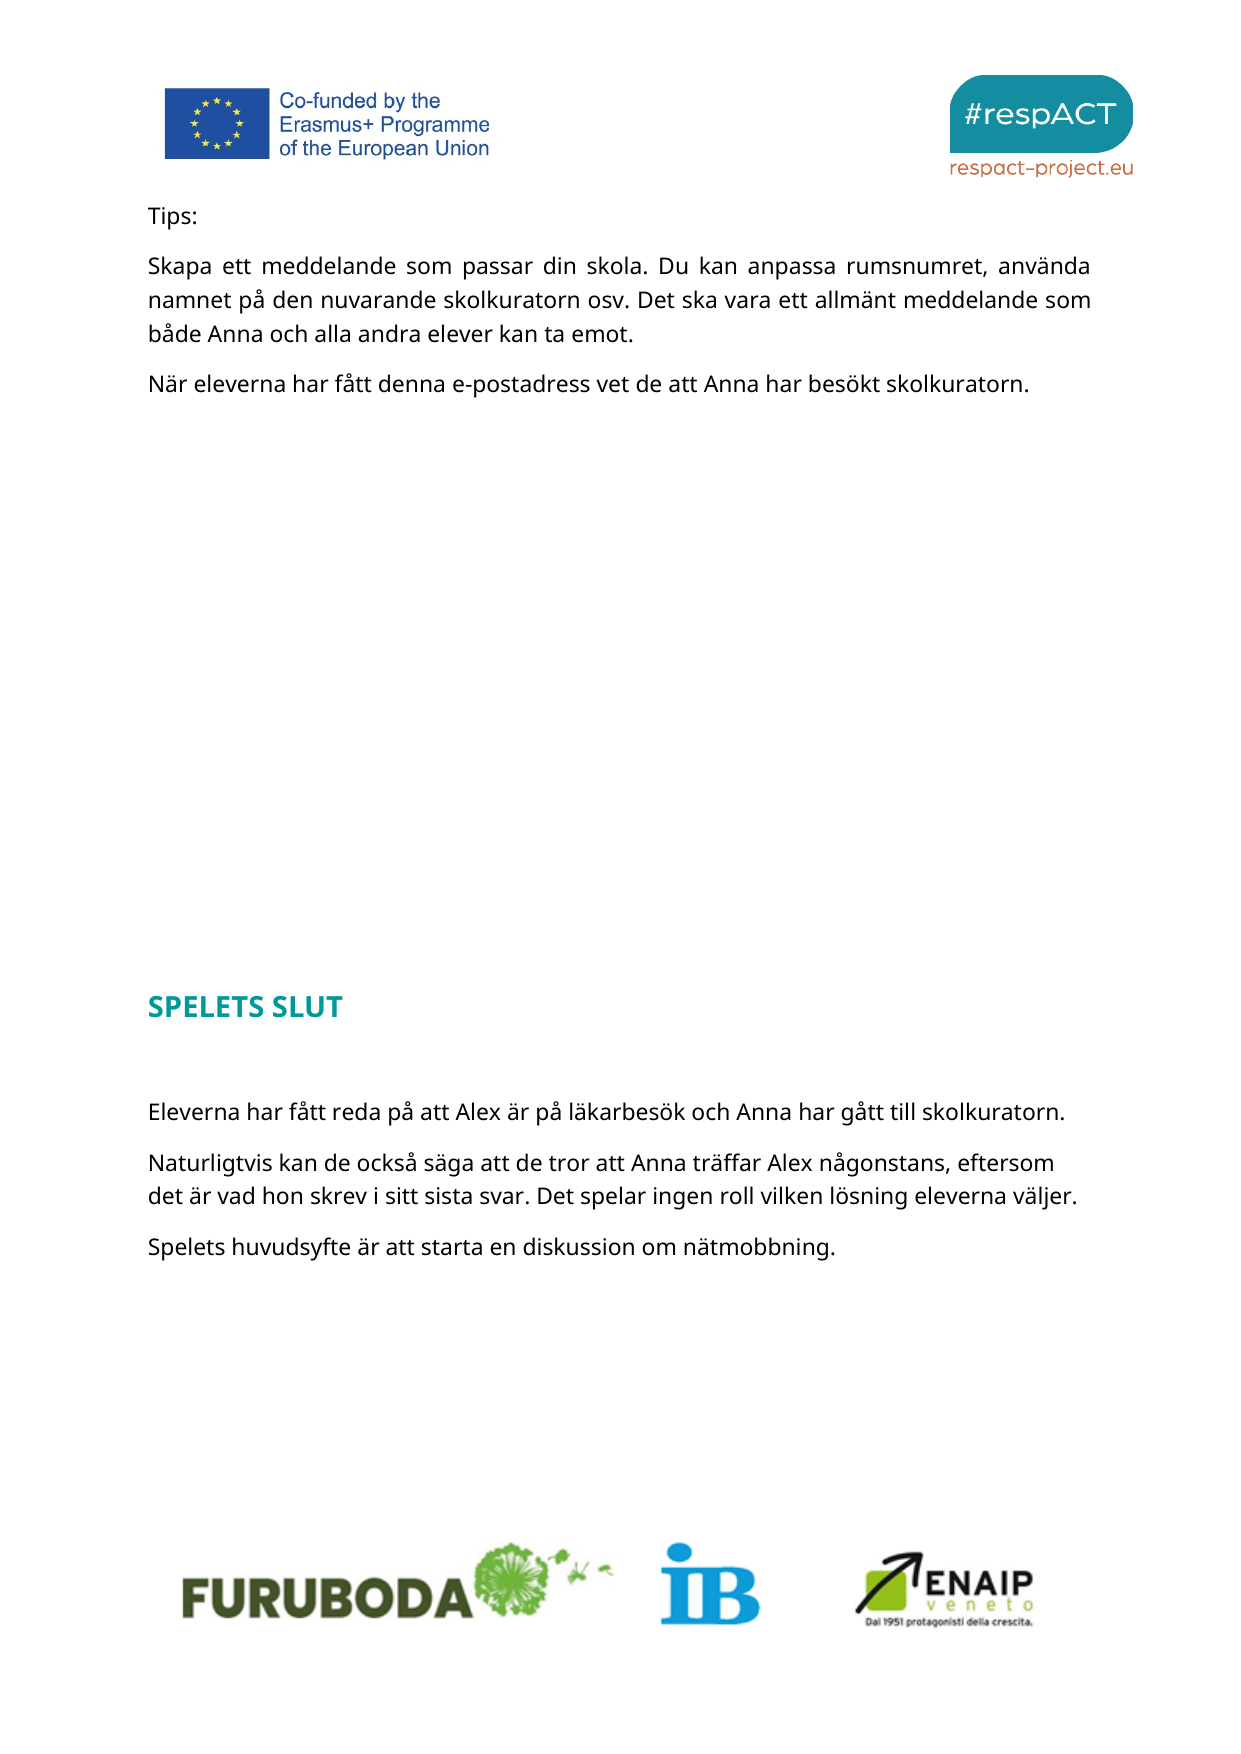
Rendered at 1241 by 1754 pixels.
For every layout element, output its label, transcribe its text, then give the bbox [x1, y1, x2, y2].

picture [950, 75, 1133, 178]
text Skapa ett meddelande som passar din skola. Du kan anpassa rumsnumret, använda namnet på den nuvarande skolkuratorn osv. Det ska vara ett allmänt meddelande som både Anna och alla andra elever kan ta emot. [148, 250, 1093, 349]
picture [147, 73, 624, 172]
text När eleverna har fått denna e-postadress vet de att Anna har besökt skolkuratorn. [148, 368, 1093, 399]
text Eleverna har fått reda på att Alex är på läkarbesök och Anna har gått till skolkuratorn. [148, 1096, 1093, 1127]
text SPELETS SLUT [148, 986, 1093, 1026]
text Tips: [148, 200, 1093, 231]
text Spelets huvudsyfte är att starta en diskussion om nätmobbning. [148, 1231, 1093, 1262]
picture [177, 1538, 1064, 1653]
text Naturligtvis kan de också säga att de tror att Anna träffar Alex någonstans, eftersom det är vad hon skrev i sitt sista svar. Det spelar ingen roll vilken lösning eleverna väljer. [148, 1146, 1093, 1211]
